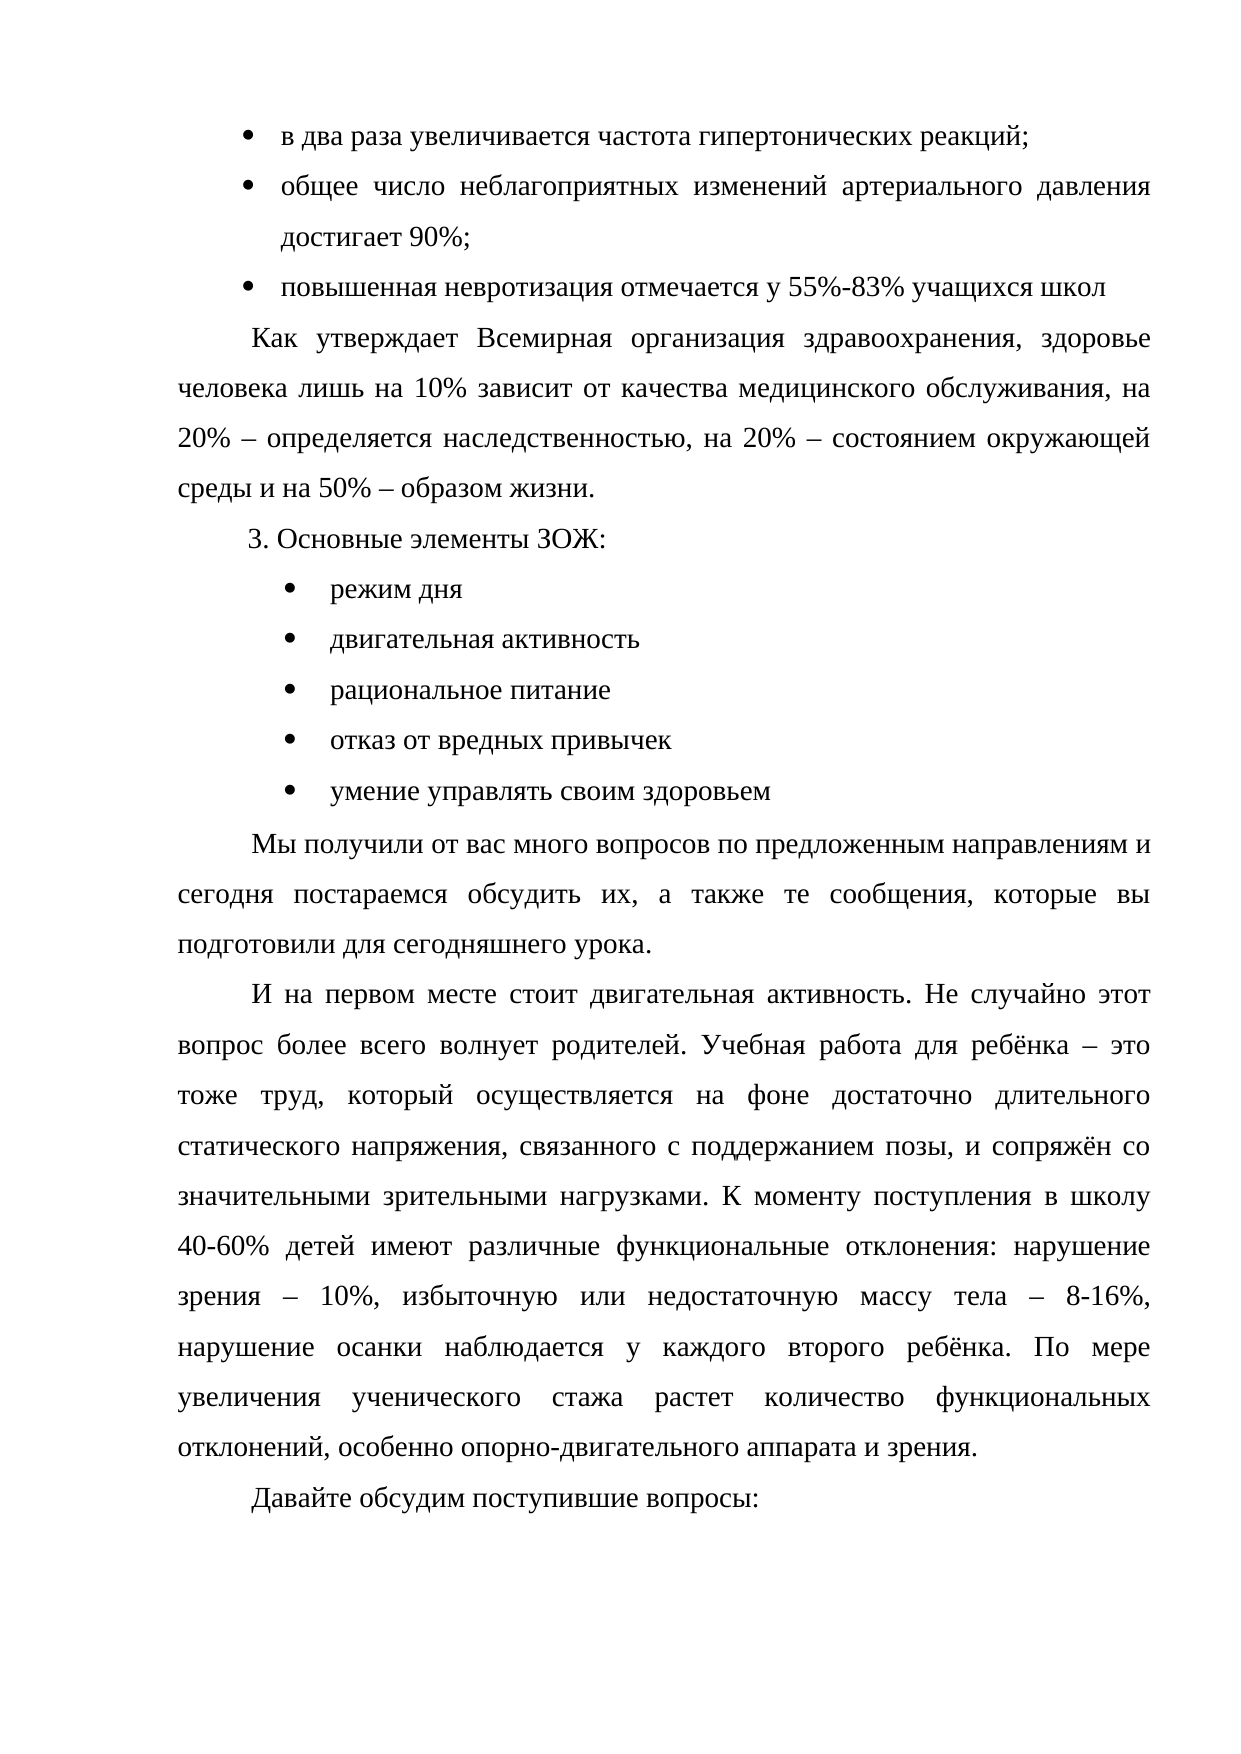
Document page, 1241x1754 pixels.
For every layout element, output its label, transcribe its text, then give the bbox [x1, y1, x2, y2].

table_header 3. Основные элементы ЗОЖ: режим дня двигательная активность рациональное питание отказ от вредных привычек умение управлять своим здоровьем [163, 521, 1166, 826]
text Мы получили от вас много вопросов по предложенным направлениям и сегодня постараемся обсудить их, а также те сообщения, которые вы подготовили для сегодняшнего урока. [177, 826, 1152, 960]
text И на первом месте стоит двигательная активность. Не случайно этот вопрос более всего волнует родителей. Учебная работа для ребёнка – это тоже труд, который осуществляется на фоне достаточно длительного статического напряжения, связанного с поддержанием позы, и сопряжён со значительными зрительными нагрузками. К моменту поступления в школу 40-60% детей имеют различные функциональные отклонения: нарушение зрения – 10%, избыточную или недостаточную массу тела – 8-16%, нарушение осанки наблюдается у каждого второго ребёнка. По мере увеличения ученического стажа растет количество функциональных отклонений, особенно опорно-двигательного аппарата и зрения. [177, 977, 1152, 1463]
list общее число неблагоприятных изменений артериального давления достигает 90%; [243, 168, 1152, 252]
text Как утверждает Всемирная организация здравоохранения, здоровье человека лишь на 10% зависит от качества медицинского обслуживания, на 20% – определяется наследственностью, на 20% – состоянием окружающей среды и на 50% – образом жизни. [177, 320, 1152, 504]
list повышенная невротизация отмечается у 55%-83% учащихся школ [243, 269, 1152, 303]
text Давайте обсудим поступившие вопросы: [177, 1480, 1152, 1513]
list в два раза увеличивается частота гипертонических реакций; [243, 118, 1152, 152]
